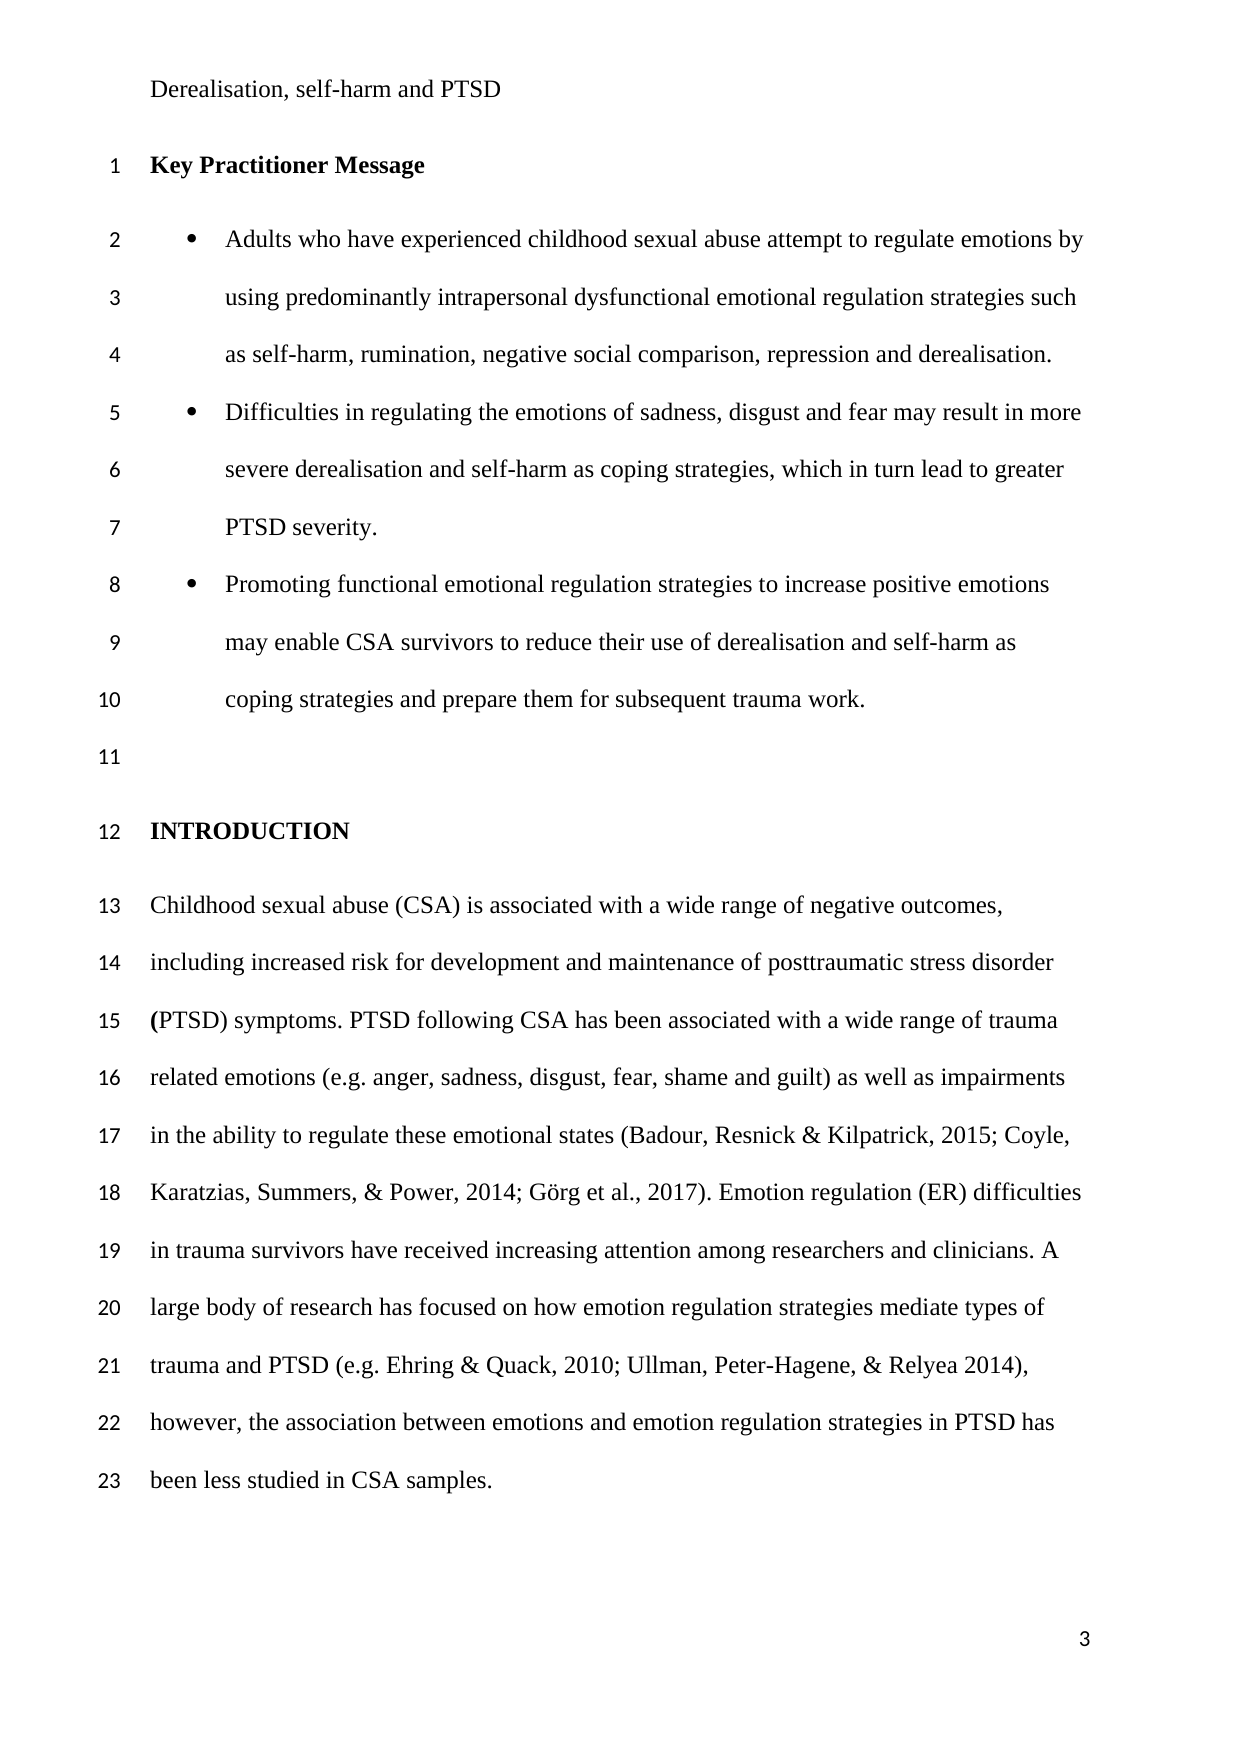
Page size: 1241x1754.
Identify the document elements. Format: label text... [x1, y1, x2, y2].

text Key Practitioner Message [150, 150, 1090, 179]
list Adults who have experienced childhood sexual abuse attempt to regulate emotions by using predominantly intrapersonal dysfunctional emotional regulation strategies such as self-harm, rumination, negative social comparison, repression and derealisation. [187, 224, 1090, 368]
list Difficulties in regulating the emotions of sadness, disgust and fear may result in more severe derealisation and self-harm as coping strategies, which in turn lead to greater PTSD severity. [187, 397, 1090, 540]
text INTRODUCTION [150, 816, 1090, 844]
list Promoting functional emotional regulation strategies to increase positive emotions may enable CSA survivors to reduce their use of derealisation and self-harm as coping strategies and prepare them for subsequent trauma work. [187, 569, 1090, 713]
text Childhood sexual abuse (CSA) is associated with a wide range of negative outcomes, including increased risk for development and maintenance of posttraumatic stress disorder (PTSD) symptoms. PTSD following CSA has been associated with a wide range of trauma related emotions (e.g. anger, sadness, disgust, fear, shame and guilt) as well as impairments in the ability to regulate these emotional states (Badour, Resnick & Kilpatrick, 2015; Coyle, Karatzias, Summers, & Power, 2014; Görg et al., 2017). Emotion regulation (ER) difficulties in trauma survivors have received increasing attention among researchers and clinicians. A large body of research has focused on how emotion regulation strategies mediate types of trauma and PTSD (e.g. Ehring & Quack, 2010; Ullman, Peter-Hagene, & Relyea 2014), however, the association between emotions and emotion regulation strategies in PTSD has been less studied in CSA samples. [150, 890, 1090, 1494]
